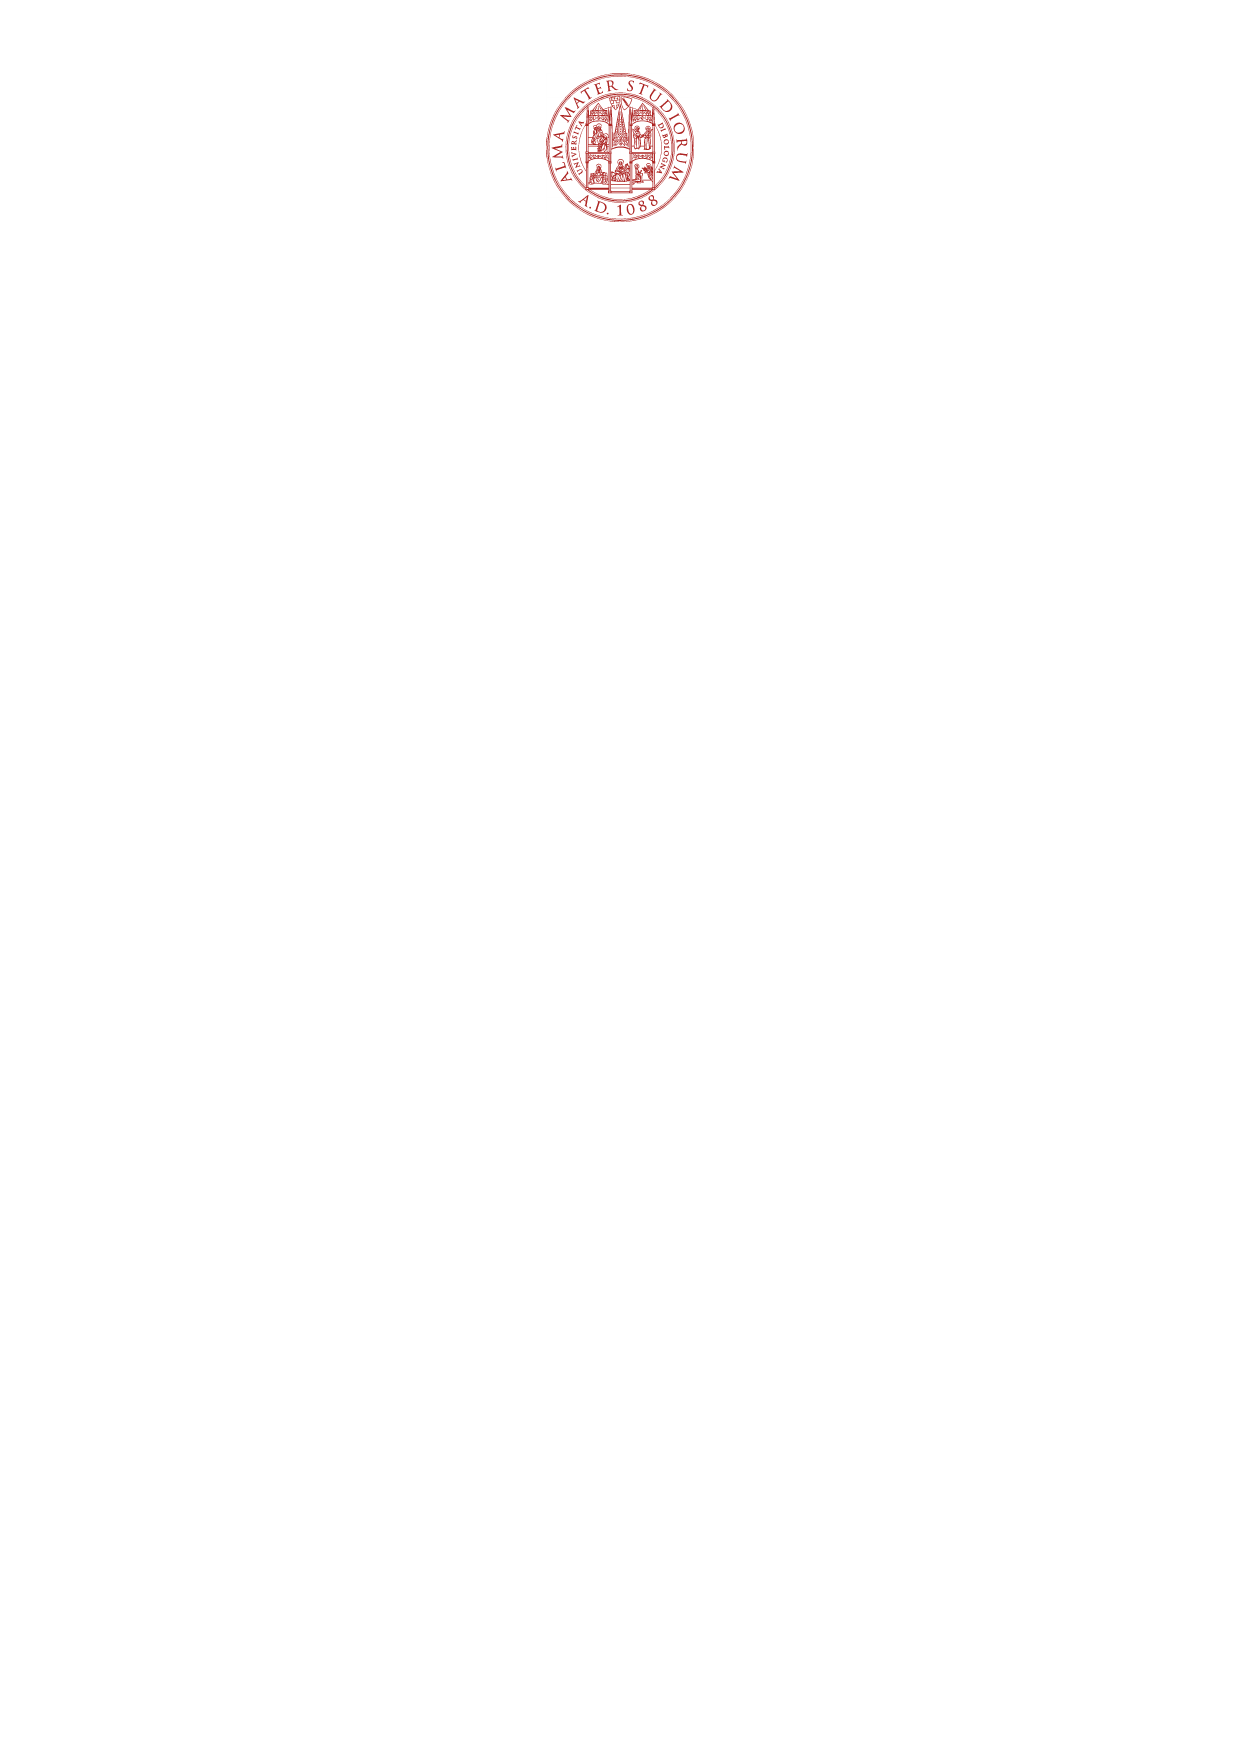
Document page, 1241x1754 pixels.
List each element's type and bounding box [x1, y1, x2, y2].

picture [546, 73, 694, 222]
